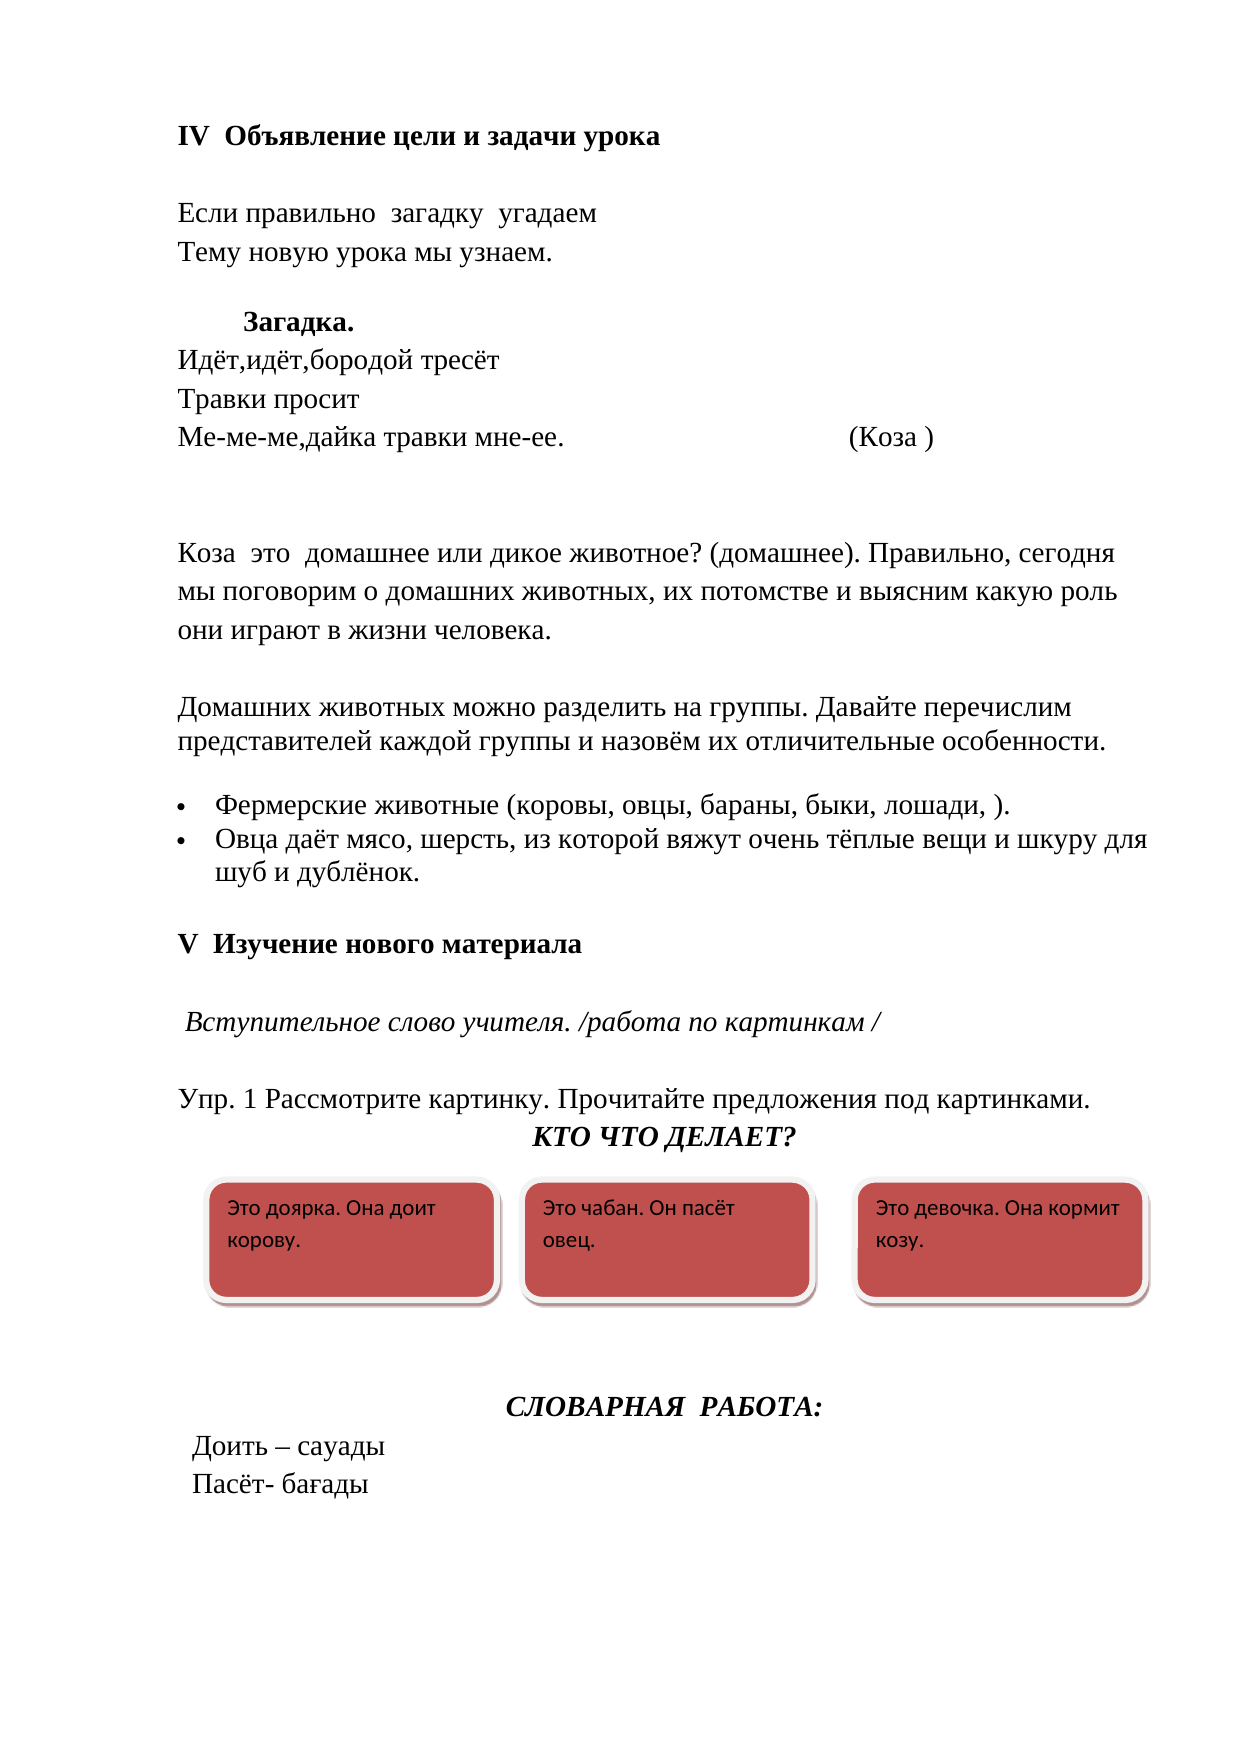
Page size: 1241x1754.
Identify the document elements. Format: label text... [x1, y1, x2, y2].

text Пасёт- бағады [177, 1466, 1152, 1500]
text Доить – сауады [177, 1428, 1152, 1461]
text IV Объявление цели и задачи урока [177, 118, 1152, 152]
list СЛОВАРНАЯ РАБОТА: [177, 1389, 1152, 1423]
text Травки просит [177, 381, 1152, 414]
text Ме-ме-ме,дайка травки мне-ее. (Коза ) [177, 419, 1152, 453]
text Загадка. Идёт,идёт,бородой тресёт [177, 304, 1152, 376]
list Упр. 1 Рассмотрите картинку. Прочитайте предложения под картинками. [177, 1081, 1152, 1114]
text V Изучение нового материала [177, 927, 1152, 960]
list Овца даёт мясо, шерсть, из которой вяжут очень тёплые вещи и шкуру для шуб и дублёнок. [177, 821, 1152, 888]
list КТО ЧТО ДЕЛАЕТ? [177, 1119, 1152, 1153]
list Фермерские животные (коровы, овцы, бараны, быки, лошади, ). [177, 787, 1152, 821]
text Вступительное слово учителя. /работа по картинкам / [177, 1004, 1152, 1037]
text Коза это домашнее или дикое животное? (домашнее). Правильно, сегодня мы поговорим о домашних животных, их потомстве и выясним какую роль они играют в жизни человека. [177, 496, 1152, 646]
text Если правильно загадку угадаем Тему новую урока мы узнаем. [177, 195, 1152, 299]
text Домашних животных можно разделить на группы. Давайте перечислим представителей каждой группы и назовём их отличительные особенности. [177, 689, 1152, 756]
